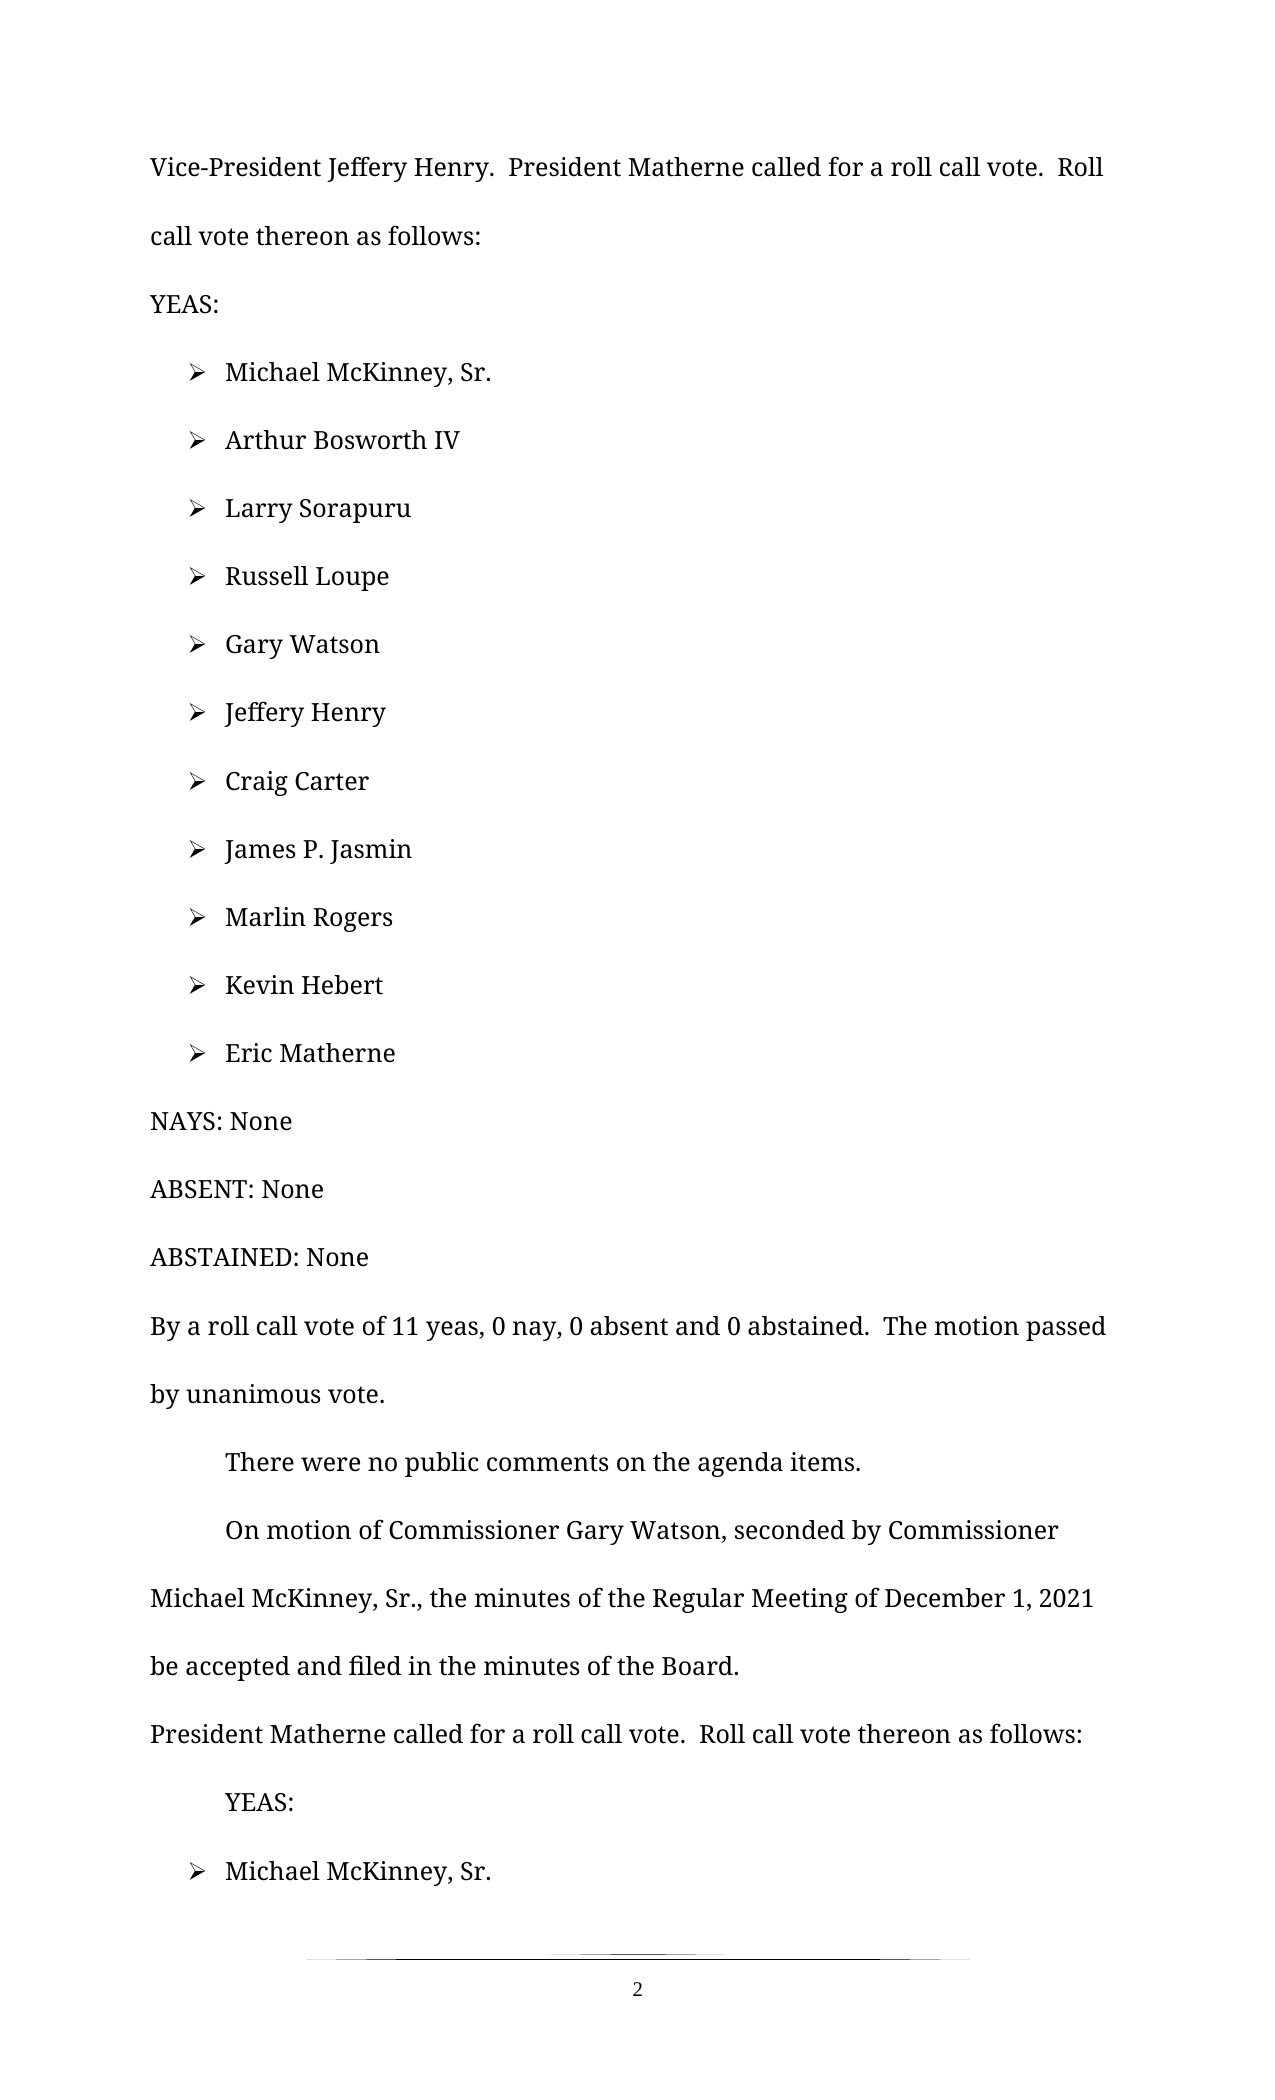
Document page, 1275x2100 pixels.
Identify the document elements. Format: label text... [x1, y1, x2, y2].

text YEAS: [150, 1785, 1125, 1819]
text There were no public comments on the agenda items. [150, 1444, 1125, 1478]
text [150, 150, 1125, 252]
list Larry Sorapuru [187, 491, 1125, 525]
list James P. Jasmin [187, 831, 1125, 865]
list Arthur Bosworth IV [187, 422, 1125, 457]
list Marlin Rogers [187, 899, 1125, 933]
text On motion of Commissioner Gary Watson, seconded by Commissioner Michael McKinney, Sr., the minutes of the Regular Meeting of December 1, 2021 be accepted and filed in the minutes of the Board. [150, 1512, 1125, 1683]
text ABSENT: None [150, 1172, 1125, 1206]
text President Matherne called for a roll call vote. Roll call vote thereon as follows: [150, 1717, 1125, 1751]
list Jeffery Henry [187, 695, 1125, 729]
list Michael McKinney, Sr. [187, 1853, 1125, 1887]
text ABSTAINED: None [150, 1240, 1125, 1274]
list Craig Carter [187, 763, 1125, 797]
list Gary Watson [187, 627, 1125, 661]
text YEAS: [150, 286, 1125, 320]
list Michael McKinney, Sr. [187, 354, 1125, 388]
list Russell Loupe [187, 559, 1125, 593]
list Kevin Hebert [187, 967, 1125, 1002]
text NAYS: None [150, 1104, 1125, 1138]
text By a roll call vote of 11 yeas, 0 nay, 0 absent and 0 abstained. The motion passed by unanimous vote. [150, 1308, 1125, 1410]
list Eric Matherne [187, 1036, 1125, 1070]
